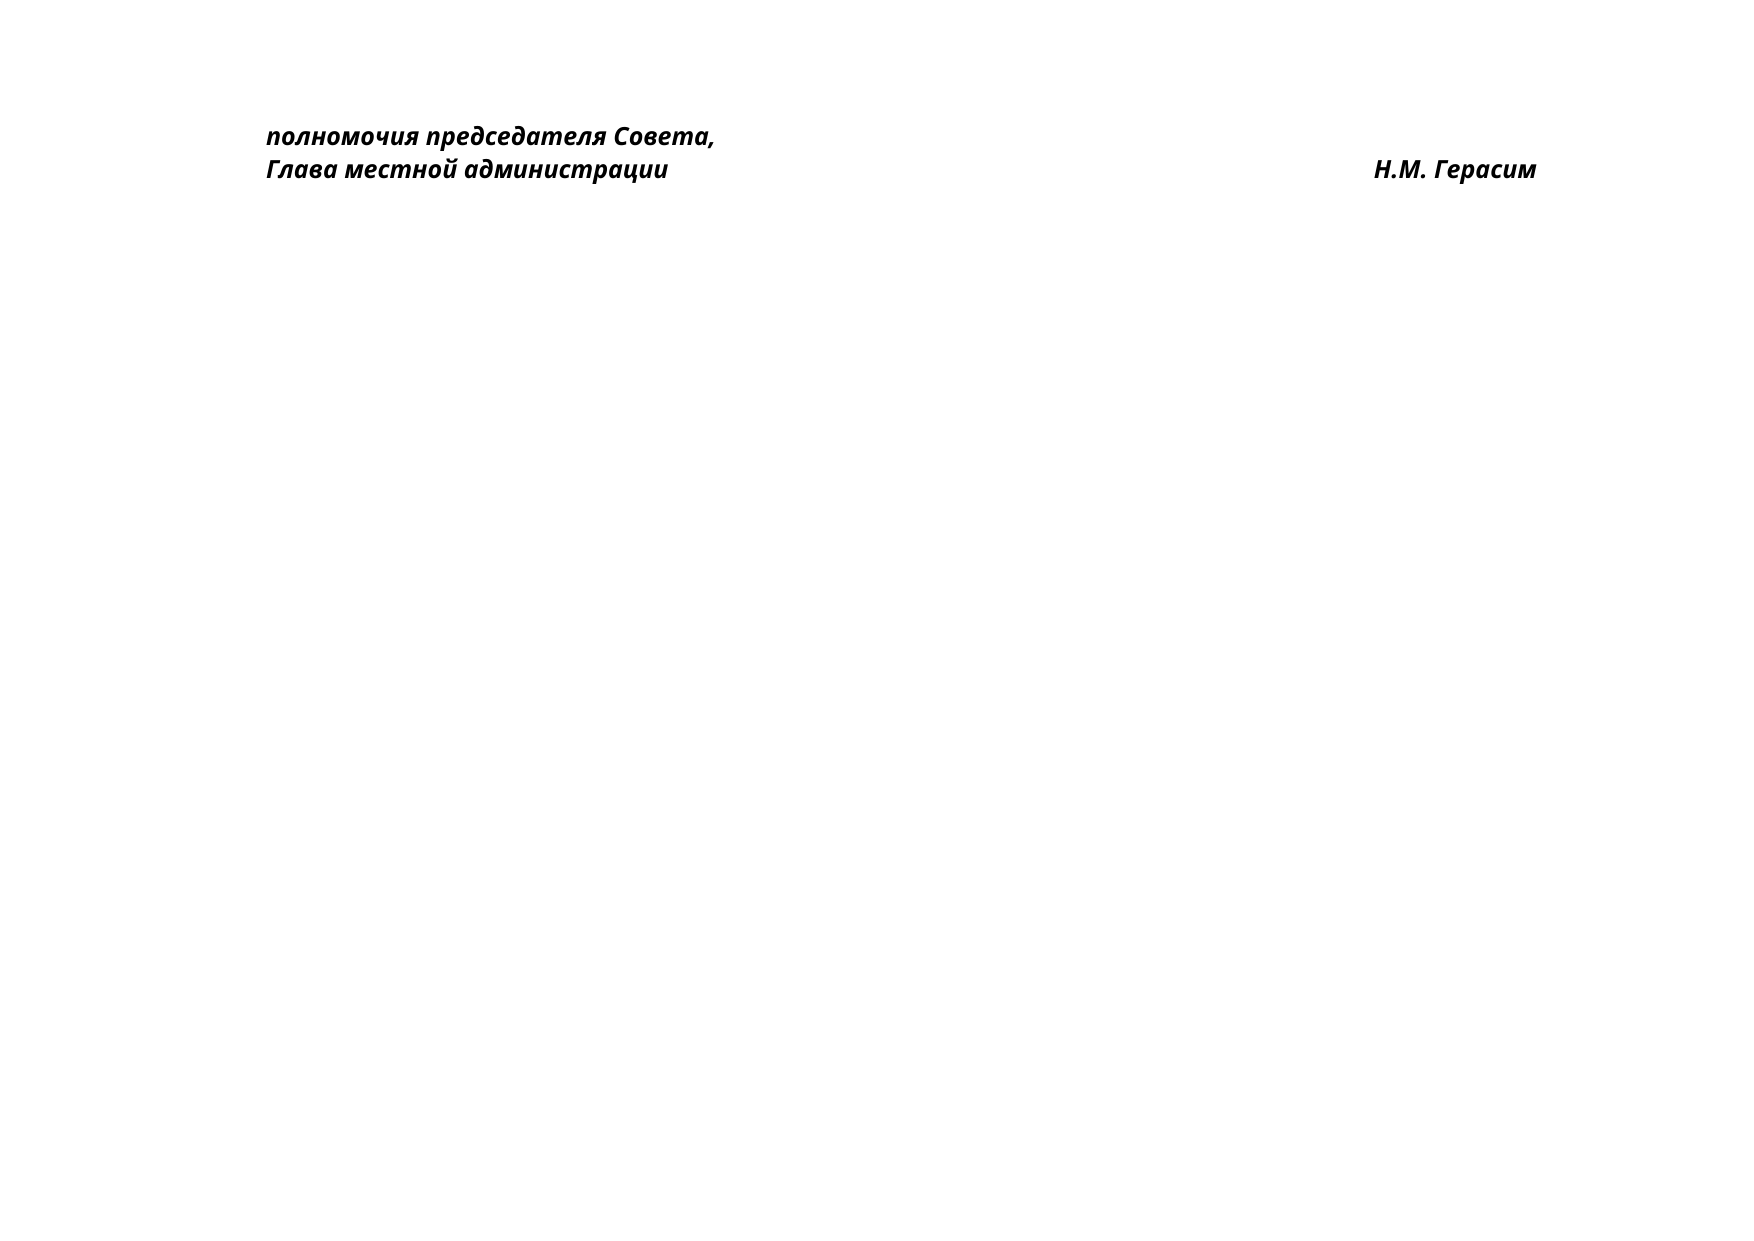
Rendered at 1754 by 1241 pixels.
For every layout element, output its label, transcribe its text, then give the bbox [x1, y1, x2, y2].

text Глава местной администрации Н.М. Герасим [118, 152, 1636, 186]
text полномочия председателя Совета, [118, 118, 1636, 152]
